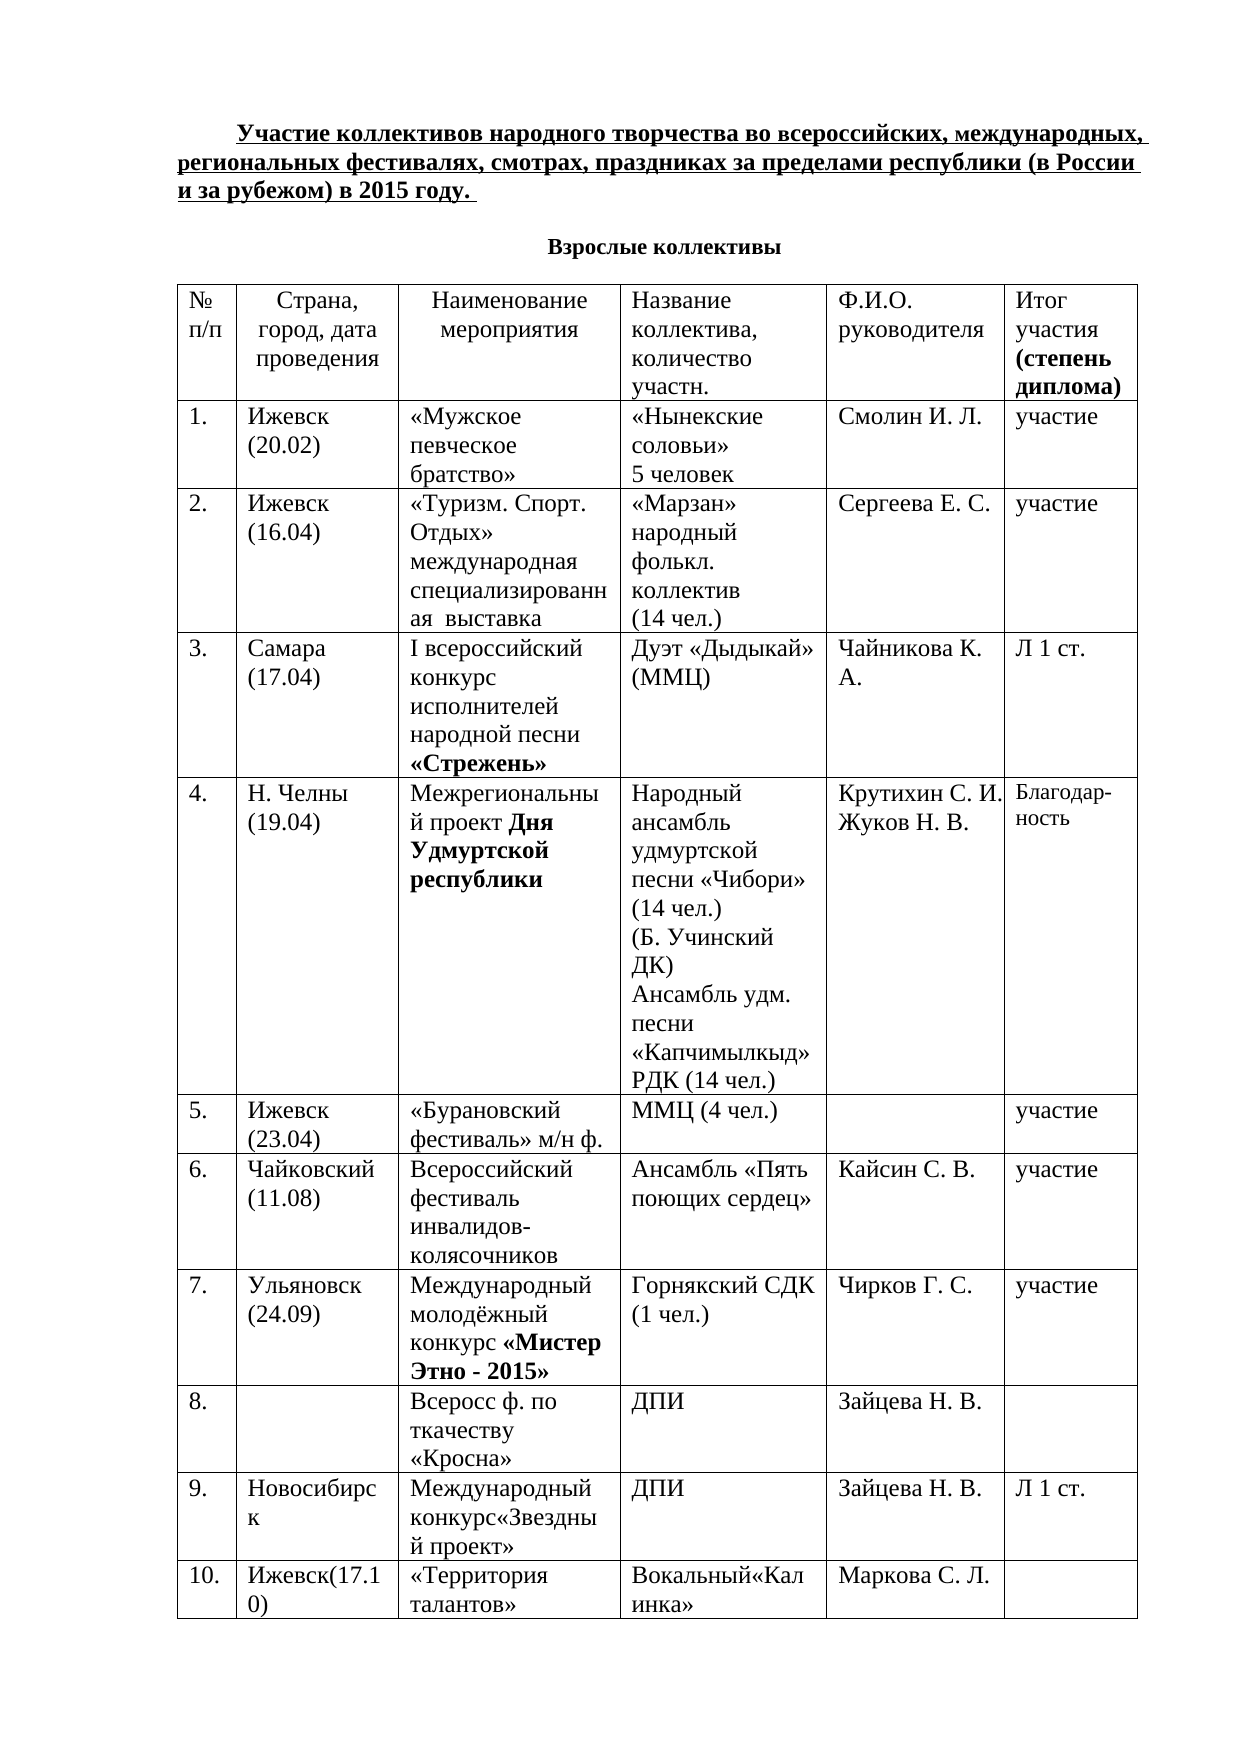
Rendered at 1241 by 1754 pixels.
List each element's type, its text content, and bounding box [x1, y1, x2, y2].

table_cell Маркова С. Л. [827, 1561, 1004, 1618]
table_cell «Туризм. Спорт. Отдых» международная специализированная выставка [399, 489, 620, 632]
table_cell Международный конкурс«Звездный проект» [399, 1473, 620, 1559]
table_cell «Нынекские соловьи» 5 человек [621, 401, 826, 487]
table_header Итог участия (степень диплома) [1005, 285, 1137, 400]
text Участие коллективов народного творчества во всероссийских, международных, региональных фестивалях, смотрах, праздниках за пределами республики (в России и за рубежом) в 2015 году. [177, 118, 1152, 204]
table_cell Межрегиональный проект Дня Удмуртской республики [399, 778, 620, 1094]
table_cell 5. [178, 1095, 236, 1153]
table_cell Смолин И. Л. [827, 401, 1004, 487]
table_cell Чирков Г. С. [827, 1270, 1004, 1385]
table_cell 3. [178, 633, 236, 777]
table_cell участие [1005, 1095, 1137, 1153]
table_cell Всеросс ф. по ткачеству «Кросна» [399, 1386, 620, 1472]
table_cell участие [1005, 401, 1137, 487]
table_cell Кайсин С. В. [827, 1154, 1004, 1269]
table_cell Новосибирск [237, 1473, 398, 1559]
table_cell 2. [178, 489, 236, 632]
table_cell 1. [178, 401, 236, 487]
table_cell Ижевск (16.04) [237, 489, 398, 632]
table_cell Л 1 ст. [1005, 1473, 1137, 1559]
table_cell [1005, 1386, 1137, 1472]
table_cell [1005, 1561, 1137, 1618]
table_cell Международный молодёжный конкурс «Мистер Этно - 2015» [399, 1270, 620, 1385]
table_cell участие [1005, 1270, 1137, 1385]
table_cell 7. [178, 1270, 236, 1385]
table_cell ММЦ (4 чел.) [621, 1095, 826, 1153]
table_cell [237, 1386, 398, 1472]
table_cell [827, 1095, 1004, 1153]
table_header Ф.И.О. руководителя [827, 285, 1004, 400]
table_cell Чайникова К. А. [827, 633, 1004, 777]
table_cell Зайцева Н. В. [827, 1473, 1004, 1559]
table_cell Всероссийский фестиваль инвалидов-колясочников [399, 1154, 620, 1269]
table_header Наименование мероприятия [399, 285, 620, 400]
table_cell участие [1005, 1154, 1137, 1269]
table_cell Зайцева Н. В. [827, 1386, 1004, 1472]
table_cell Н. Челны (19.04) [237, 778, 398, 1094]
table_cell 4. [178, 778, 236, 1094]
table_cell Крутихин С. И. Жуков Н. В. [827, 778, 1004, 1094]
table_cell Ижевск (20.02) [237, 401, 398, 487]
table_cell участие [1005, 489, 1137, 632]
table_cell Л 1 ст. [1005, 633, 1137, 777]
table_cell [621, 1561, 826, 1618]
table_cell Горнякский СДК (1 чел.) [621, 1270, 826, 1385]
table_cell ДПИ [621, 1473, 826, 1559]
text Взрослые коллективы [177, 233, 1152, 259]
table_cell Ижевск(17.10) [237, 1561, 398, 1618]
table_cell Народный ансамбль удмуртской песни «Чибори» (14 чел.) (Б. Учинский ДК) Ансамбль удм. песни «Капчимылкыд»РДК (14 чел.) [621, 778, 826, 1094]
table_cell «Марзан» народный фолькл. коллектив (14 чел.) [621, 489, 826, 632]
table_cell 9. [178, 1473, 236, 1559]
table_cell Дуэт «Дыдыкай» (ММЦ) [621, 633, 826, 777]
table_header Название коллектива, количество участн. [621, 285, 826, 400]
table_cell Сергеева Е. С. [827, 489, 1004, 632]
table_cell «Бурановский фестиваль» м/н ф. [399, 1095, 620, 1153]
table_cell 8. [178, 1386, 236, 1472]
table_cell Ульяновск (24.09) [237, 1270, 398, 1385]
table_cell ДПИ [621, 1386, 826, 1472]
table_cell Ансамбль «Пять поющих сердец» [621, 1154, 826, 1269]
table_cell I всероссийский конкурс исполнителей народной песни «Стрежень» [399, 633, 620, 777]
table_header № п/п [178, 285, 236, 400]
table_cell 6. [178, 1154, 236, 1269]
table_cell Чайковский (11.08) [237, 1154, 398, 1269]
table_header Страна, город, дата проведения [237, 285, 398, 400]
table_cell Благодар-ность [1005, 778, 1137, 1094]
table_cell Ижевск (23.04) [237, 1095, 398, 1153]
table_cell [399, 1561, 620, 1618]
table_cell Самара (17.04) [237, 633, 398, 777]
table_cell 10. [178, 1561, 236, 1618]
table_cell «Мужское певческое братство» [399, 401, 620, 487]
